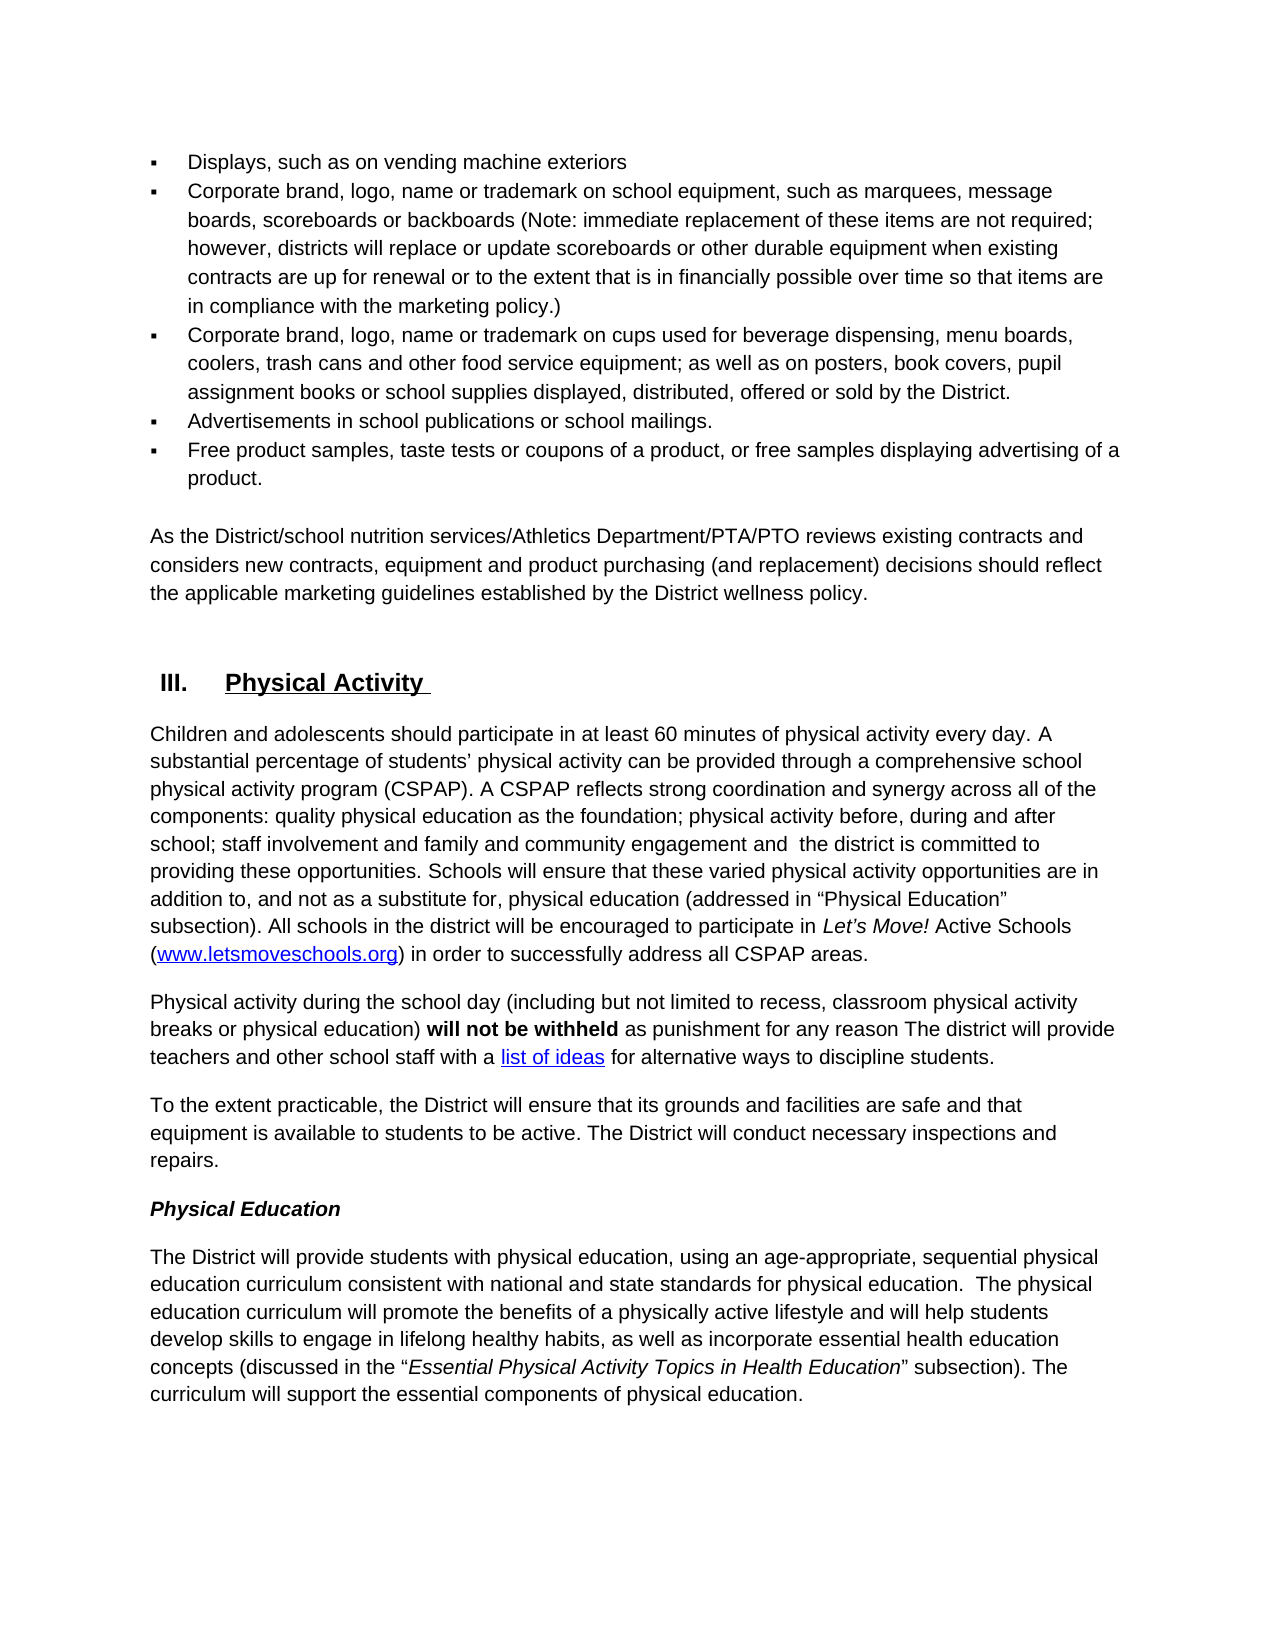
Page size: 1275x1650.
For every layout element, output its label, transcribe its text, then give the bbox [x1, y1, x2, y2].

text To the extent practicable, the District will ensure that its grounds and facilities are safe and that equipment is available to students to be active. The District will conduct necessary inspections and repairs. [150, 1093, 1125, 1172]
text The District will provide students with physical education, using an age-appropriate, sequential physical education curriculum consistent with national and state standards for physical education. The physical education curriculum will promote the benefits of a physically active lifestyle and will help students develop skills to engage in lifelong healthy habits, as well as incorporate essential health education concepts (discussed in the “Essential Physical Activity Topics in Health Education” subsection). The curriculum will support the essential components of physical education. [150, 1245, 1125, 1406]
list Advertisements in school publications or school mailings. [150, 409, 1125, 433]
text Physical Education [150, 1196, 1125, 1220]
list Displays, such as on vending machine exteriors [150, 150, 1125, 174]
text Children and adolescents should participate in at least 60 minutes of physical activity every day. A substantial percentage of students’ physical activity can be provided through a comprehensive school physical activity program (CSPAP). A CSPAP reflects strong coordination and synergy across all of the components: quality physical education as the foundation; physical activity before, during and after school; staff involvement and family and community engagement and the district is committed to providing these opportunities. Schools will ensure that these varied physical activity opportunities are in addition to, and not as a substitute for, physical education (addressed in “Physical Education” subsection). All schools in the district will be encouraged to participate in Let’s Move! Active Schools (www.letsmoveschools.org) in order to successfully address all CSPAP areas. [150, 721, 1125, 965]
list Free product samples, taste tests or coupons of a product, or free samples displaying advertising of a product. [150, 437, 1125, 490]
text As the District/school nutrition services/Athletics Department/PTA/PTO reviews existing contracts and considers new contracts, equipment and product purchasing (and replacement) decisions should reflect the applicable marketing guidelines established by the District wellness policy. [150, 524, 1125, 605]
list Physical Activity [187, 667, 1125, 696]
list Corporate brand, logo, name or trademark on cups used for beverage dispensing, menu boards, coolers, trash cans and other food service equipment; as well as on posters, book covers, pupil assignment books or school supplies displayed, distributed, offered or sold by the District. [150, 322, 1125, 404]
text Physical activity during the school day (including but not limited to recess, classroom physical activity breaks or physical education) will not be withheld as punishment for any reason The district will provide teachers and other school staff with a list of ideas for alternative ways to discipline students. [150, 990, 1125, 1069]
list Corporate brand, logo, name or trademark on school equipment, such as marquees, message boards, scoreboards or backboards (Note: immediate replacement of these items are not required; however, districts will replace or update scoreboards or other durable equipment when existing contracts are up for renewal or to the extent that is in financially possible over time so that items are in compliance with the marketing policy.) [150, 179, 1125, 318]
